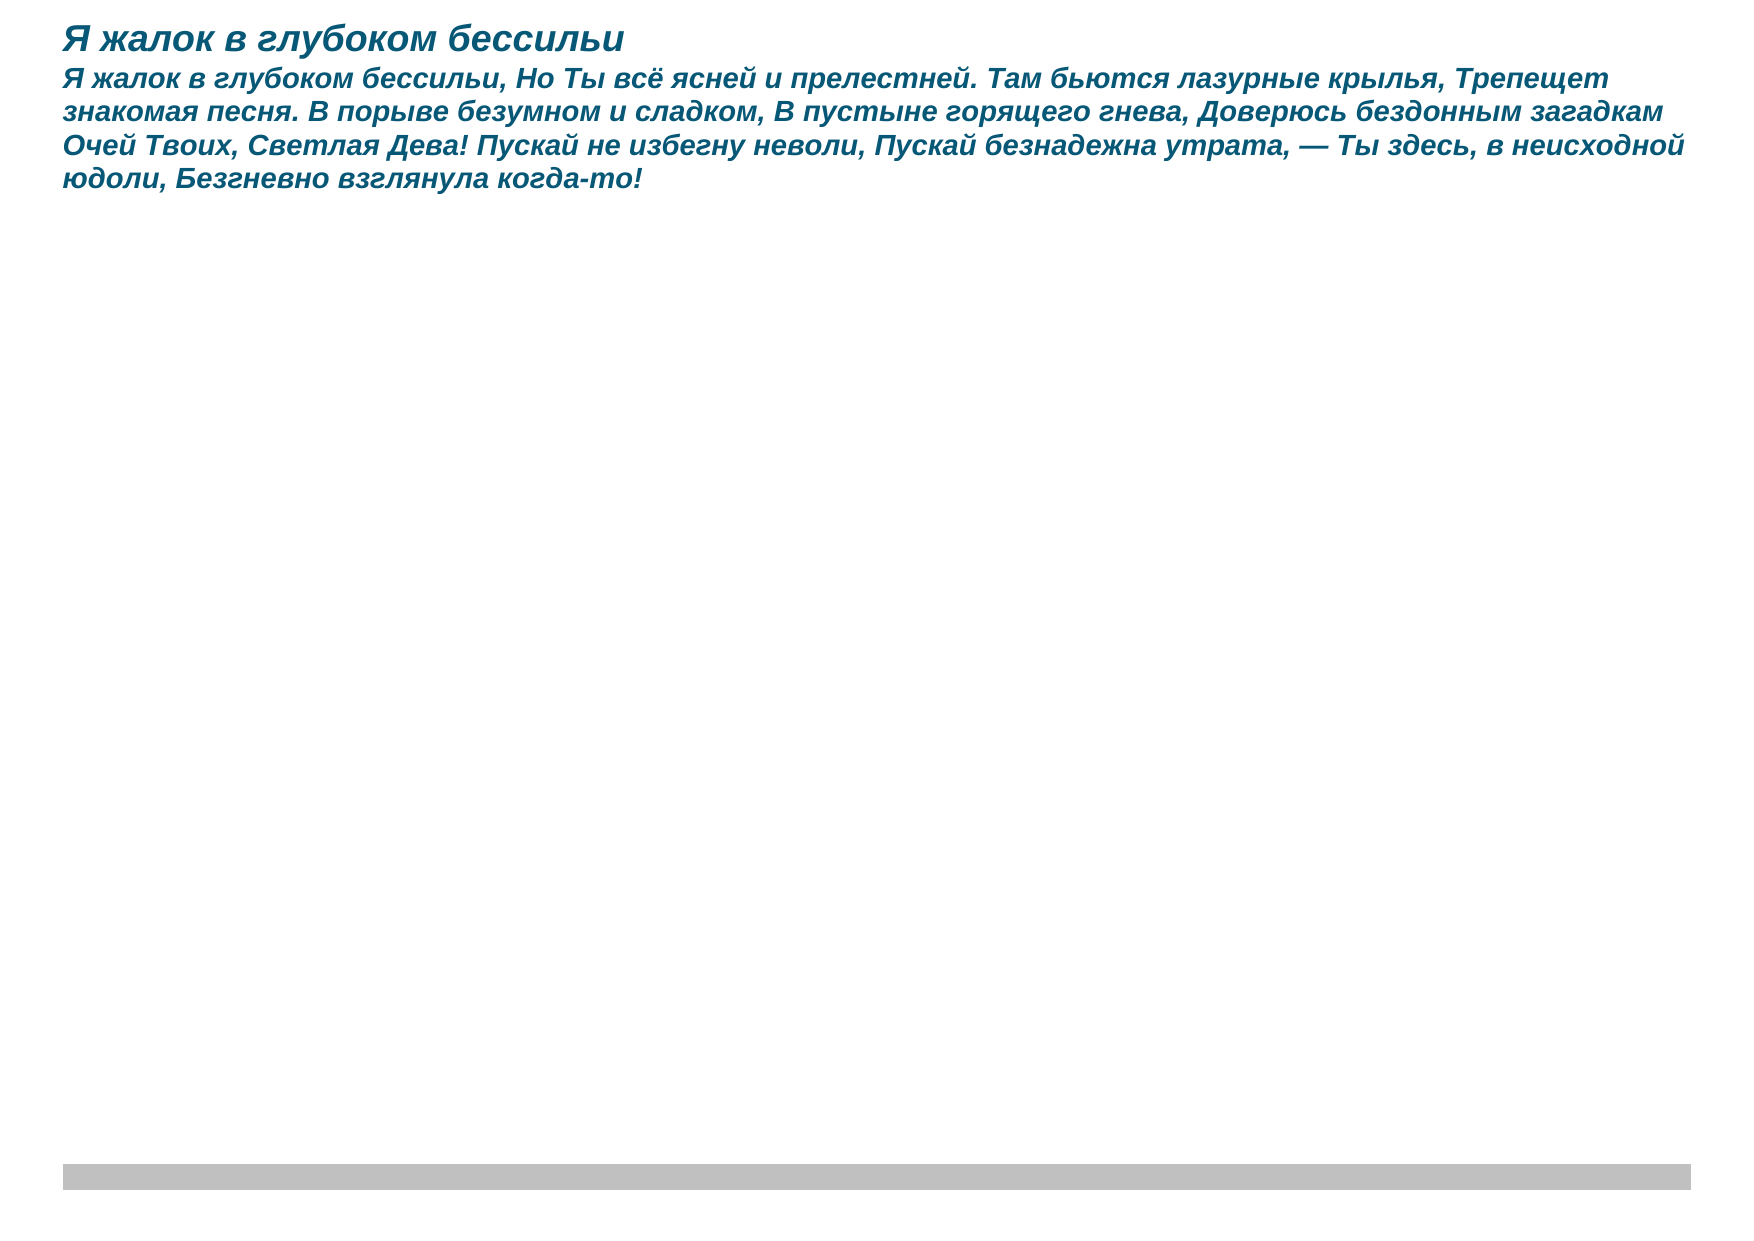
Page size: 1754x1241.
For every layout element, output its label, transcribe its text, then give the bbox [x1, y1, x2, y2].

text Я жалок в глубоком бессильи, [62, 61, 1691, 195]
subtitle Я жалок в глубоком бессильи [62, 17, 1691, 60]
